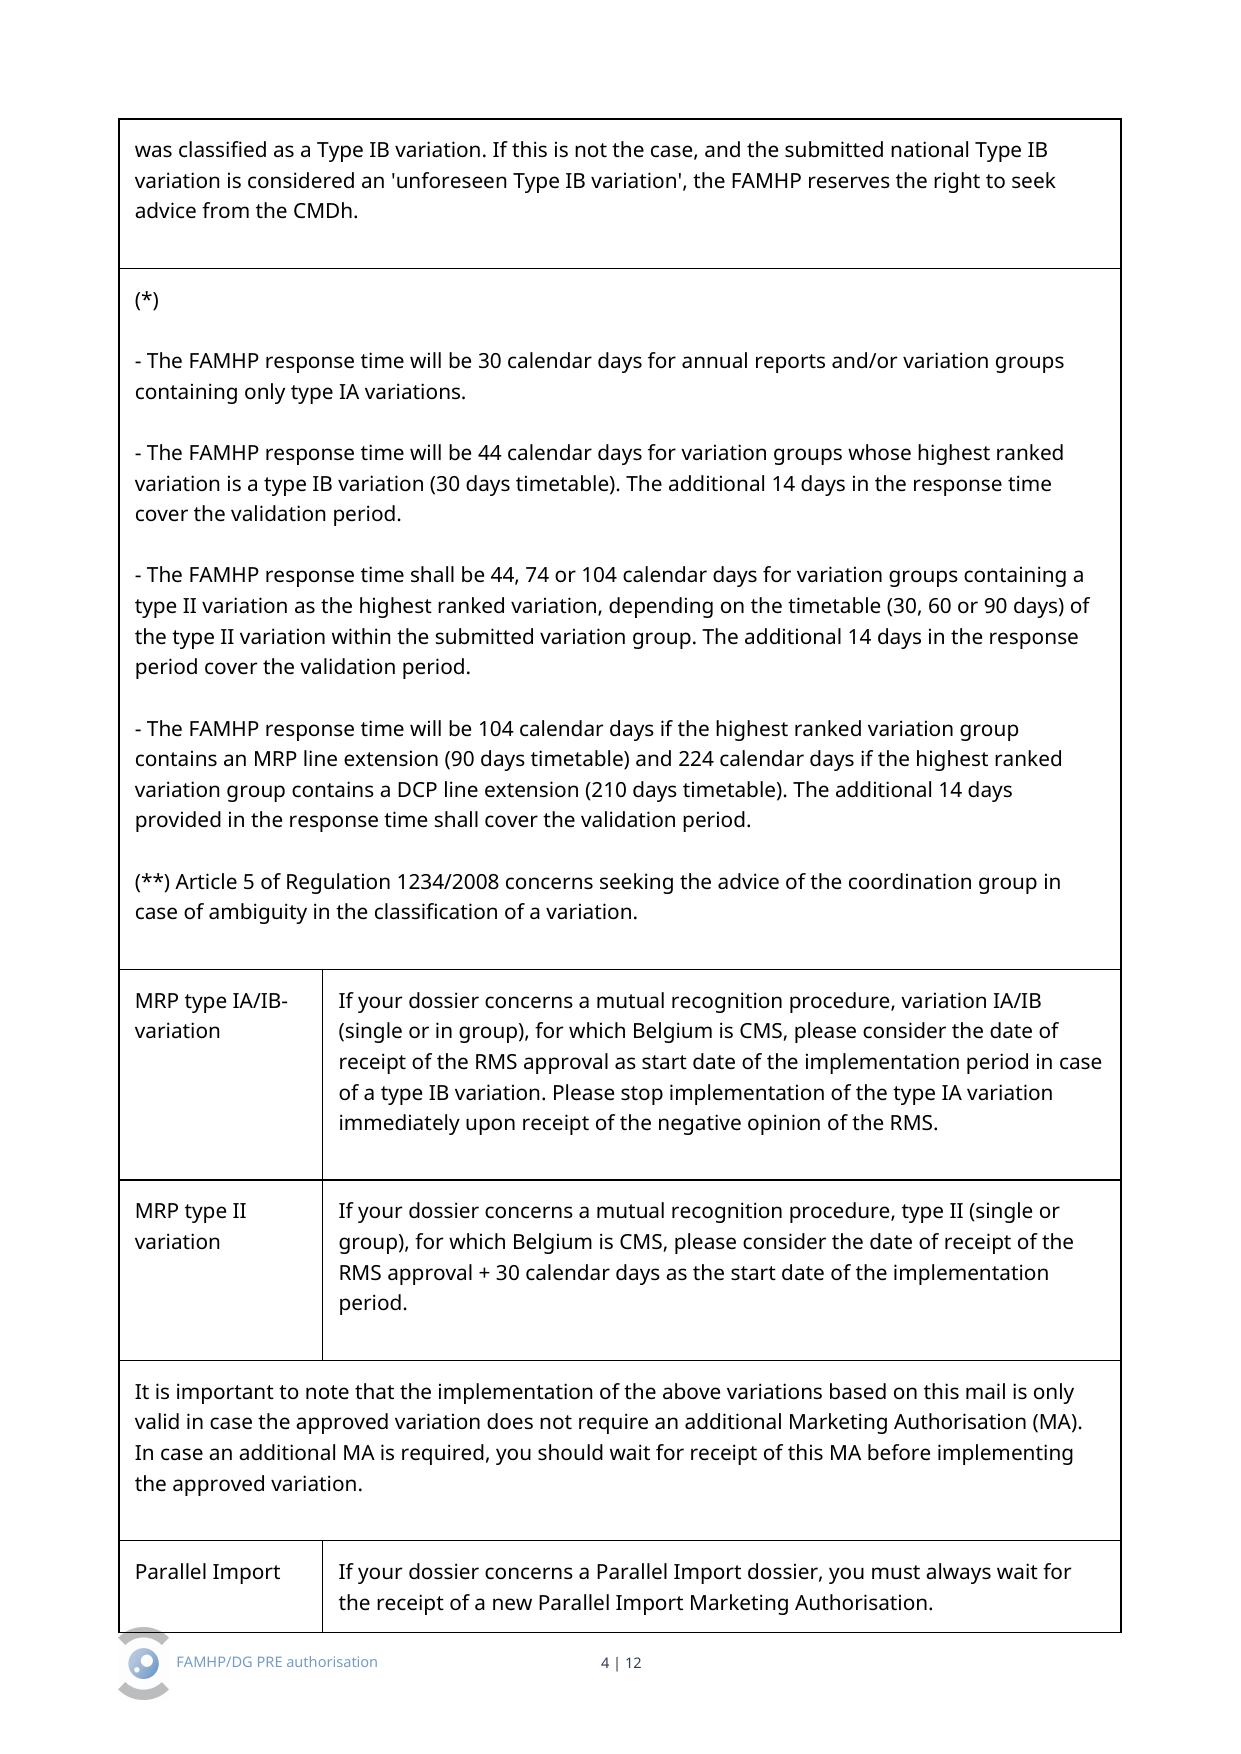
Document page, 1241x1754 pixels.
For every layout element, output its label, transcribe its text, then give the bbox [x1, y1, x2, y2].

table_cell Parallel Import [120, 1541, 322, 1632]
table_cell It is important to note that the implementation of the above variations based on this mail is only valid in case the approved variation does not require an additional Marketing Authorisation (MA). In case an additional MA is required, you should wait for receipt of this MA before implementing the approved variation. [120, 1361, 1120, 1540]
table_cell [323, 1541, 1120, 1632]
table_cell (*) - The FAMHP response time will be 30 calendar days for annual reports and/or variation groups containing only type IA variations. - The FAMHP response time will be 44 calendar days for variation groups whose highest ranked variation is a type IB variation (30 days timetable). The additional 14 days in the response time cover the validation period. - The FAMHP response time shall be 44, 74 or 104 calendar days for variation groups containing a type II variation as the highest ranked variation, depending on the timetable (30, 60 or 90 days) of the type II variation within the submitted variation group. The additional 14 days in the response period cover the validation period. - The FAMHP response time will be 104 calendar days if the highest ranked variation group contains an MRP line extension (90 days timetable) and 224 calendar days if the highest ranked variation group contains a DCP line extension (210 days timetable). The additional 14 days provided in the response time shall cover the validation period. (**) Article 5 of Regulation 1234/2008 concerns seeking the advice of the coordination group in case of ambiguity in the classification of a variation. [120, 269, 1120, 968]
table_cell MRP type II variation [120, 1181, 322, 1359]
picture [118, 1633, 169, 1700]
table_cell If your dossier concerns a mutual recognition procedure, type II (single or group), for which Belgium is CMS, please consider the date of receipt of the RMS approval + 30 calendar days as the start date of the implementation period. [323, 1181, 1120, 1359]
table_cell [120, 120, 1120, 268]
table_cell If your dossier concerns a mutual recognition procedure, variation IA/IB (single or in group), for which Belgium is CMS, please consider the date of receipt of the RMS approval as start date of the implementation period in case of a type IB variation. Please stop implementation of the type IA variation immediately upon receipt of the negative opinion of the RMS. [323, 970, 1120, 1179]
table_cell MRP type IA/IB-variation [120, 970, 322, 1179]
